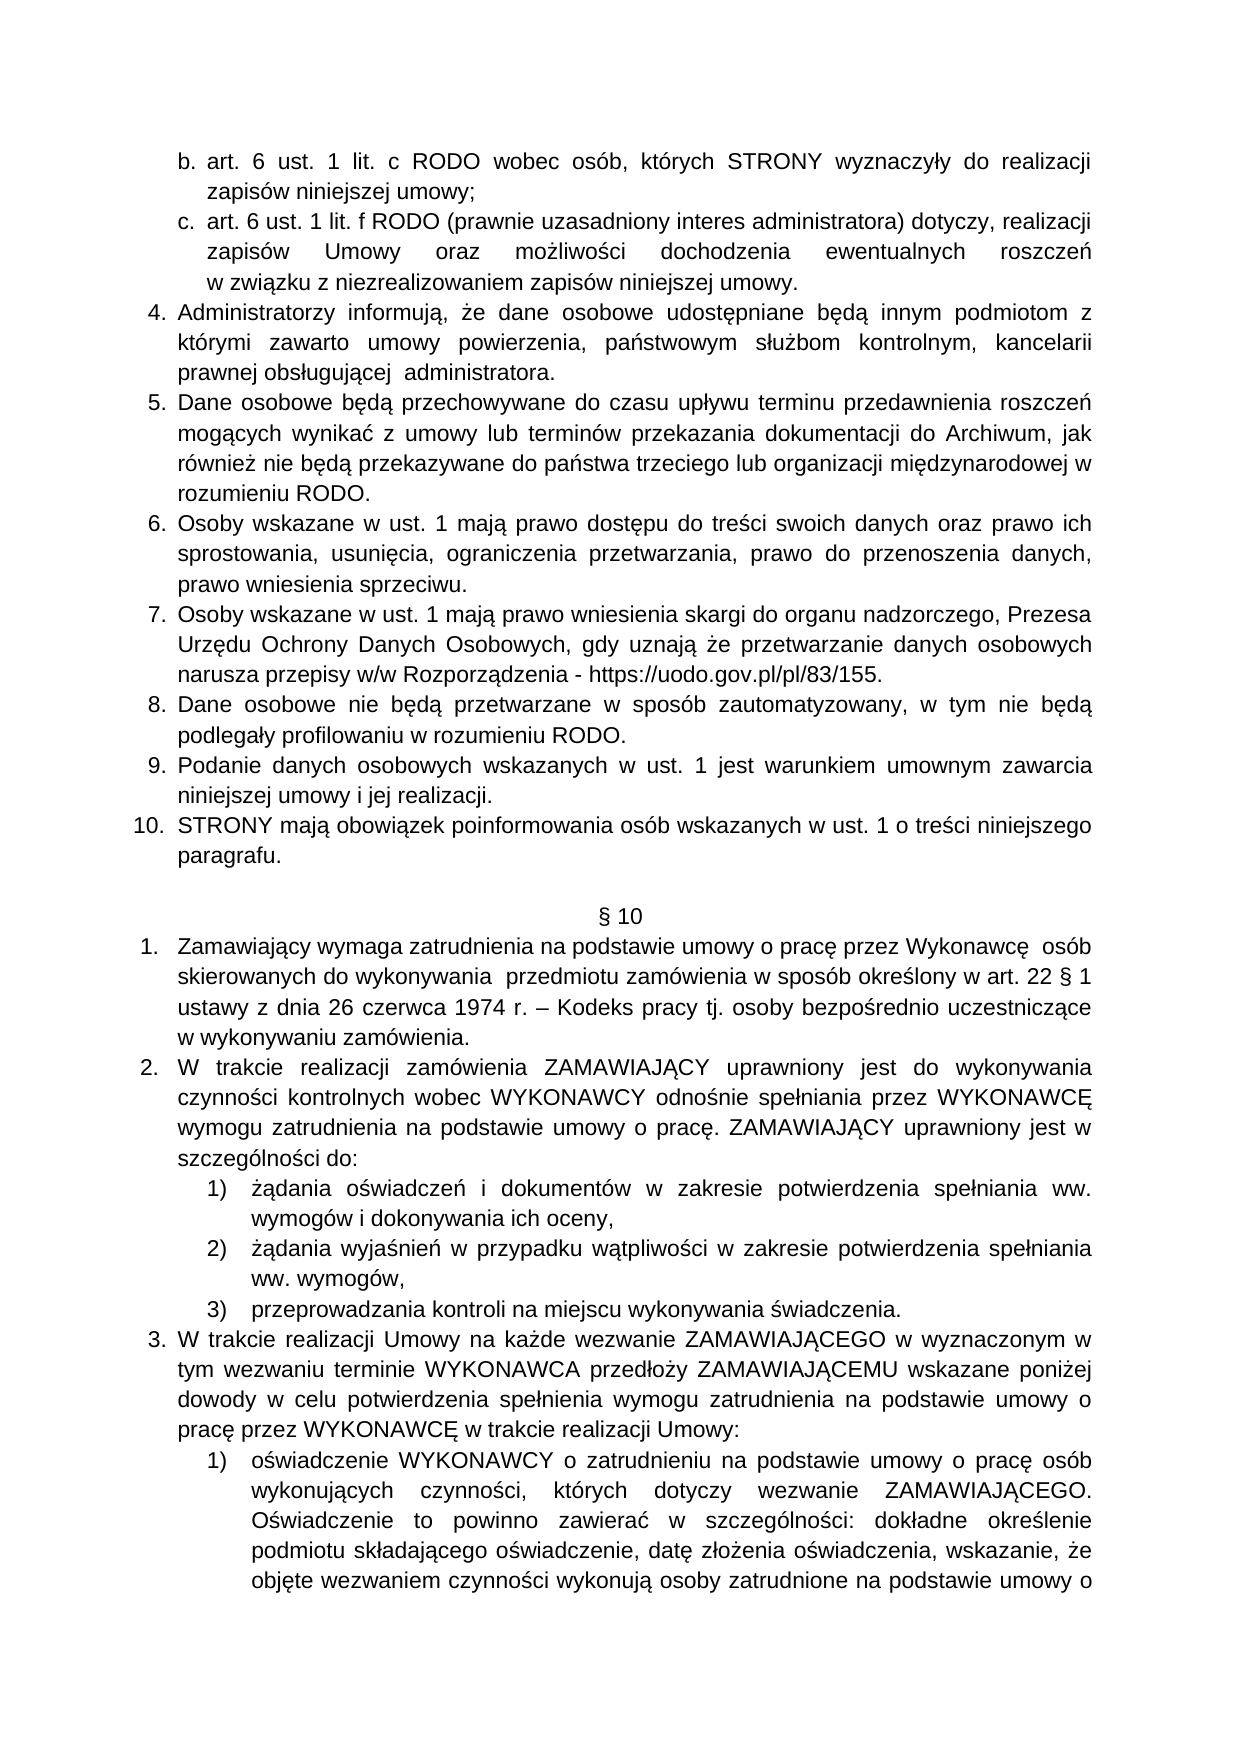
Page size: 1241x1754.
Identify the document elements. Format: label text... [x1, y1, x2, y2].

list W trakcie realizacji zamówienia ZAMAWIAJĄCY uprawniony jest do wykonywania czynności kontrolnych wobec WYKONAWCY odnośnie spełniania przez WYKONAWCĘ wymogu zatrudnienia na podstawie umowy o pracę. ZAMAWIAJĄCY uprawniony jest w szczególności do: [140, 1054, 1093, 1171]
list przeprowadzania kontroli na miejscu wykonywania świadczenia. [207, 1296, 1093, 1322]
list Zamawiający wymaga zatrudnienia na podstawie umowy o pracę przez Wykonawcę osób skierowanych do wykonywania przedmiotu zamówienia w sposób określony w art. 22 § 1 ustawy z dnia 26 czerwca 1974 r. – Kodeks pracy tj. osoby bezpośrednio uczestniczące w wykonywaniu zamówienia. [140, 933, 1093, 1050]
list W trakcie realizacji Umowy na każde wezwanie ZAMAWIAJĄCEGO w wyznaczonym w tym wezwaniu terminie WYKONAWCA przedłoży ZAMAWIAJĄCEMU wskazane poniżej dowody w celu potwierdzenia spełnienia wymogu zatrudnienia na podstawie umowy o pracę przez WYKONAWCĘ w trakcie realizacji Umowy: [148, 1326, 1093, 1443]
list Osoby wskazane w ust. 1 mają prawo dostępu do treści swoich danych oraz prawo ich sprostowania, usunięcia, ograniczenia przetwarzania, prawo do przenoszenia danych, prawo wniesienia sprzeciwu. [148, 510, 1093, 597]
list żądania wyjaśnień w przypadku wątpliwości w zakresie potwierdzenia spełniania ww. wymogów, [207, 1235, 1093, 1292]
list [207, 1447, 1093, 1594]
list Dane osobowe będą przechowywane do czasu upływu terminu przedawnienia roszczeń mogących wynikać z umowy lub terminów przekazania dokumentacji do Archiwum, jak również nie będą przekazywane do państwa trzeciego lub organizacji międzynarodowej w rozumieniu RODO. [148, 389, 1093, 506]
list STRONY mają obowiązek poinformowania osób wskazanych w ust. 1 o treści niniejszego paragrafu. [133, 812, 1093, 869]
list Administratorzy informują, że dane osobowe udostępniane będą innym podmiotom z którymi zawarto umowy powierzenia, państwowym służbom kontrolnym, kancelarii prawnej obsługującej administratora. [148, 299, 1093, 385]
list Dane osobowe nie będą przetwarzane w sposób zautomatyzowany, w tym nie będą podlegały profilowaniu w rozumieniu RODO. [148, 691, 1093, 748]
list żądania oświadczeń i dokumentów w zakresie potwierdzenia spełniania ww. wymogów i dokonywania ich oceny, [207, 1175, 1093, 1231]
list art. 6 ust. 1 lit. c RODO wobec osób, których STRONY wyznaczyły do realizacji zapisów niniejszej umowy; [177, 148, 1093, 204]
list art. 6 ust. 1 lit. f RODO (prawnie uzasadniony interes administratora) dotyczy, realizacji zapisów Umowy oraz możliwości dochodzenia ewentualnych roszczeń w związku z niezrealizowaniem zapisów niniejszej umowy. [177, 208, 1093, 295]
text § 10 [148, 903, 1093, 929]
list Podanie danych osobowych wskazanych w ust. 1 jest warunkiem umownym zawarcia niniejszej umowy i jej realizacji. [148, 752, 1093, 808]
list Osoby wskazane w ust. 1 mają prawo wniesienia skargi do organu nadzorczego, Prezesa Urzędu Ochrony Danych Osobowych, gdy uznają że przetwarzanie danych osobowych narusza przepisy w/w Rozporządzenia - https://uodo.gov.pl/pl/83/155. [148, 601, 1093, 687]
